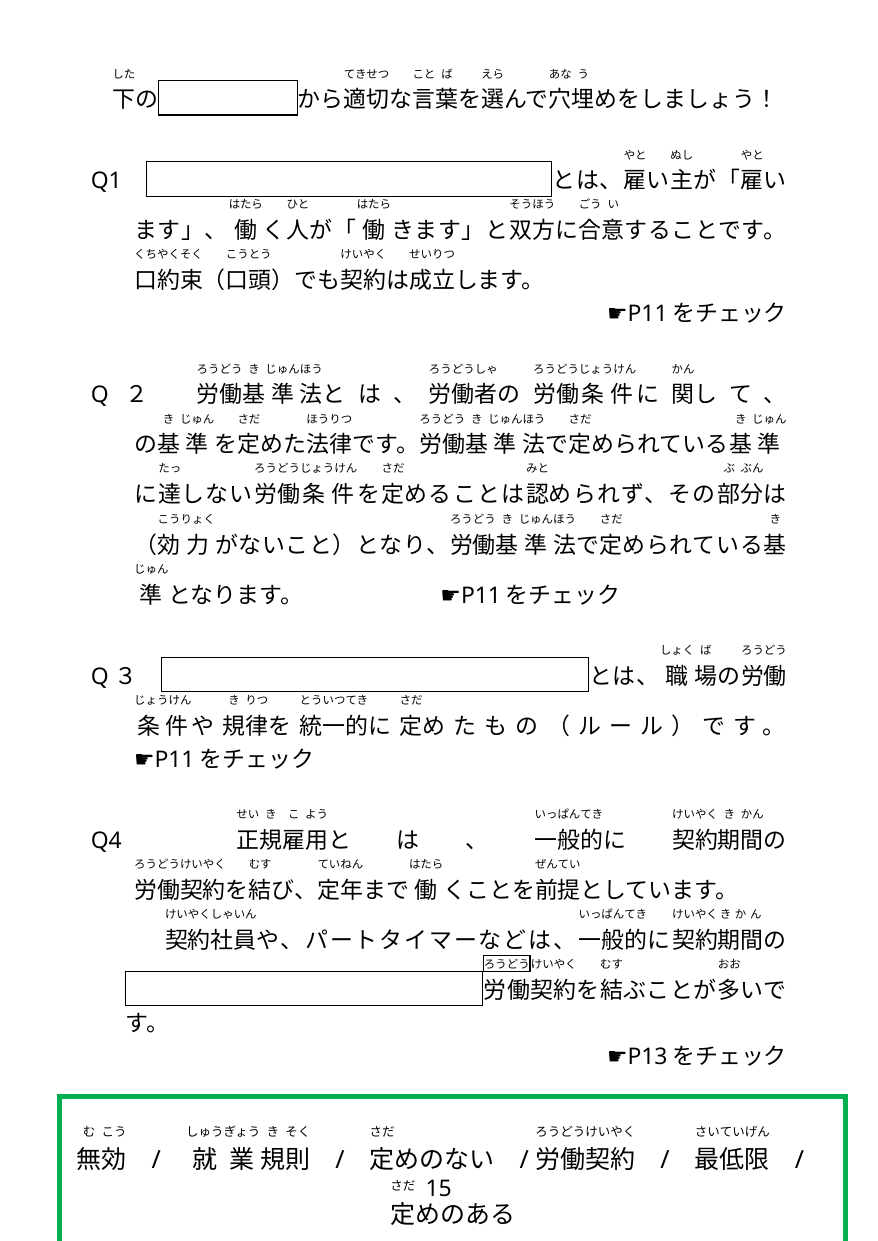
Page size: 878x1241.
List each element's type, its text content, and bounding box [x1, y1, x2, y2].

text ☛P13をチェック [91, 1038, 786, 1071]
text Q２ とは、のにして、 のをめたです。でめられているにしないをめることはめられず、そのは （がないこと）となり、でめられているとなります。 ☛P11をチェック [91, 360, 786, 610]
text Q３ とは、のやをにめたもの（ルール）です。 ☛P11をチェック [91, 641, 786, 774]
text の からなをんでめをしましょう！ [91, 65, 786, 114]
text や、パートタイマーなどは、にの [90, 905, 786, 955]
text をぶことがいです。 [125, 955, 786, 1038]
text Q1 とは、いが「います」、くが「きます」とにすることです。（）でもはします。 [91, 146, 786, 295]
text ☛P11をチェック [91, 295, 786, 328]
text Q4 とは、にの をび、までくことをとしています。 [91, 806, 786, 905]
